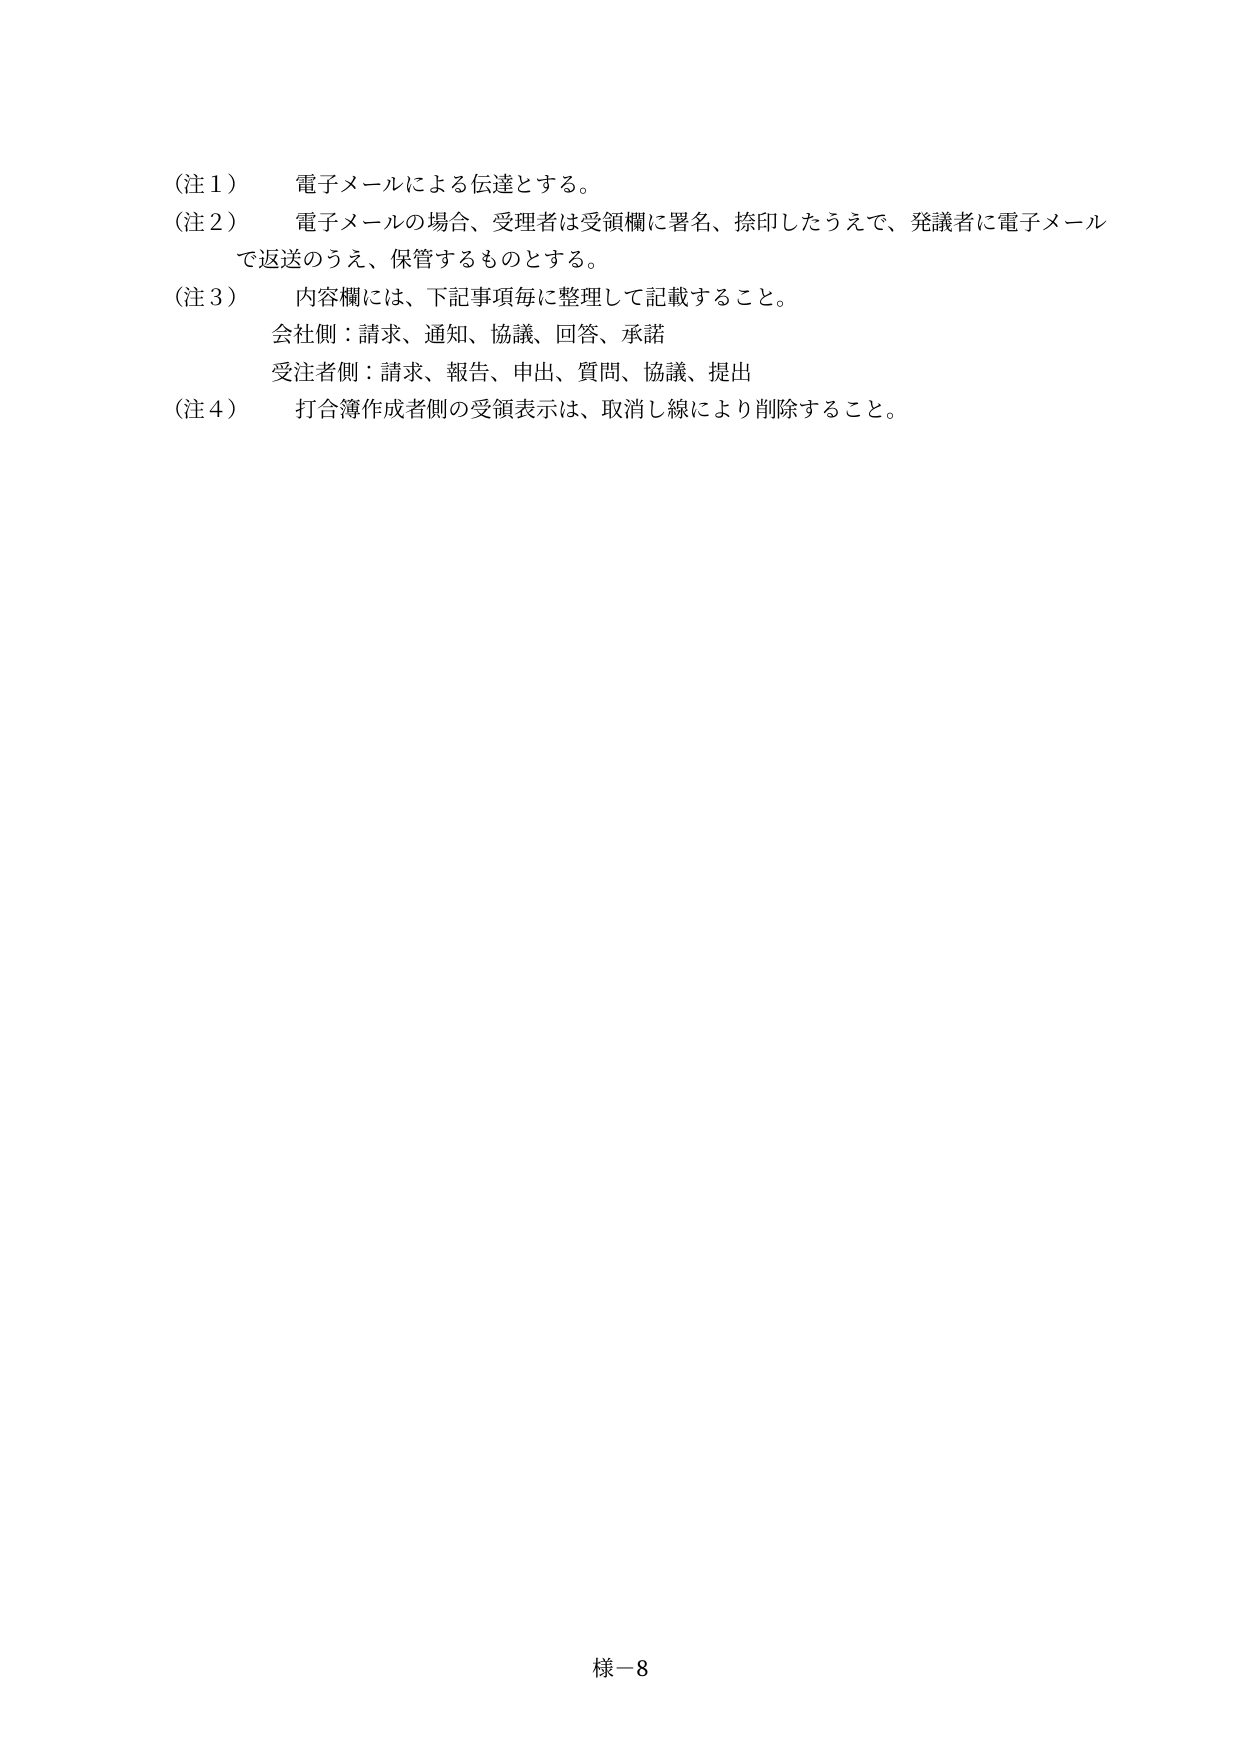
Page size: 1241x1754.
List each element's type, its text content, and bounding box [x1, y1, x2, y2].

text 会社側：請求、通知、協議、回答、承諾 [271, 314, 1122, 352]
list 電子メールによる伝達とする。 [162, 164, 1122, 202]
text 受注者側：請求、報告、申出、質問、協議、提出 [271, 352, 1122, 389]
list 電子メールの場合、受理者は受領欄に署名、捺印したうえで、発議者に電子メールで返送のうえ、保管するものとする。 [162, 202, 1108, 277]
list 打合簿作成者側の受領表示は、取消し線により削除すること。 [162, 389, 1122, 427]
list 内容欄には、下記事項毎に整理して記載すること。 [162, 277, 1122, 314]
